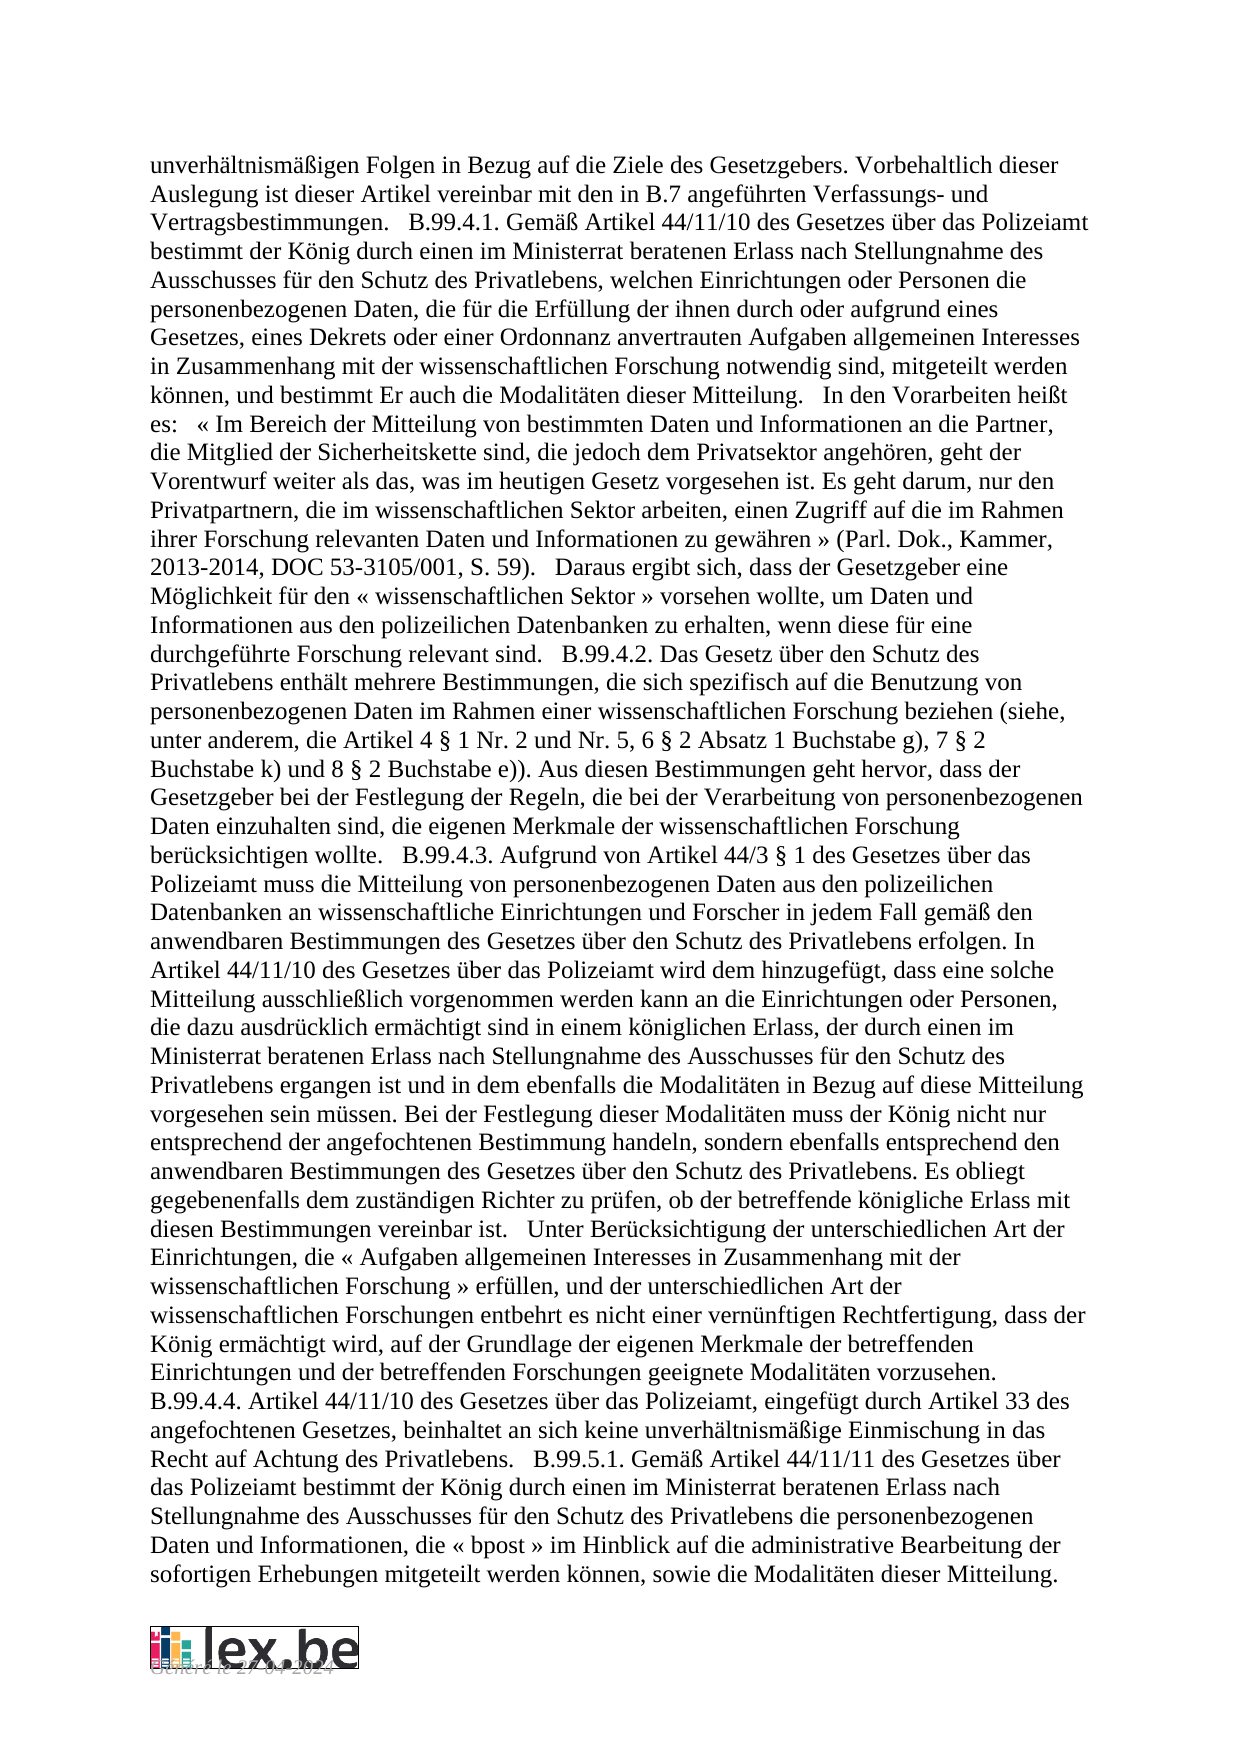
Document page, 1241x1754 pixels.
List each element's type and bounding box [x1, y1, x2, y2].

picture [151, 1627, 358, 1668]
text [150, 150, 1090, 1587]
